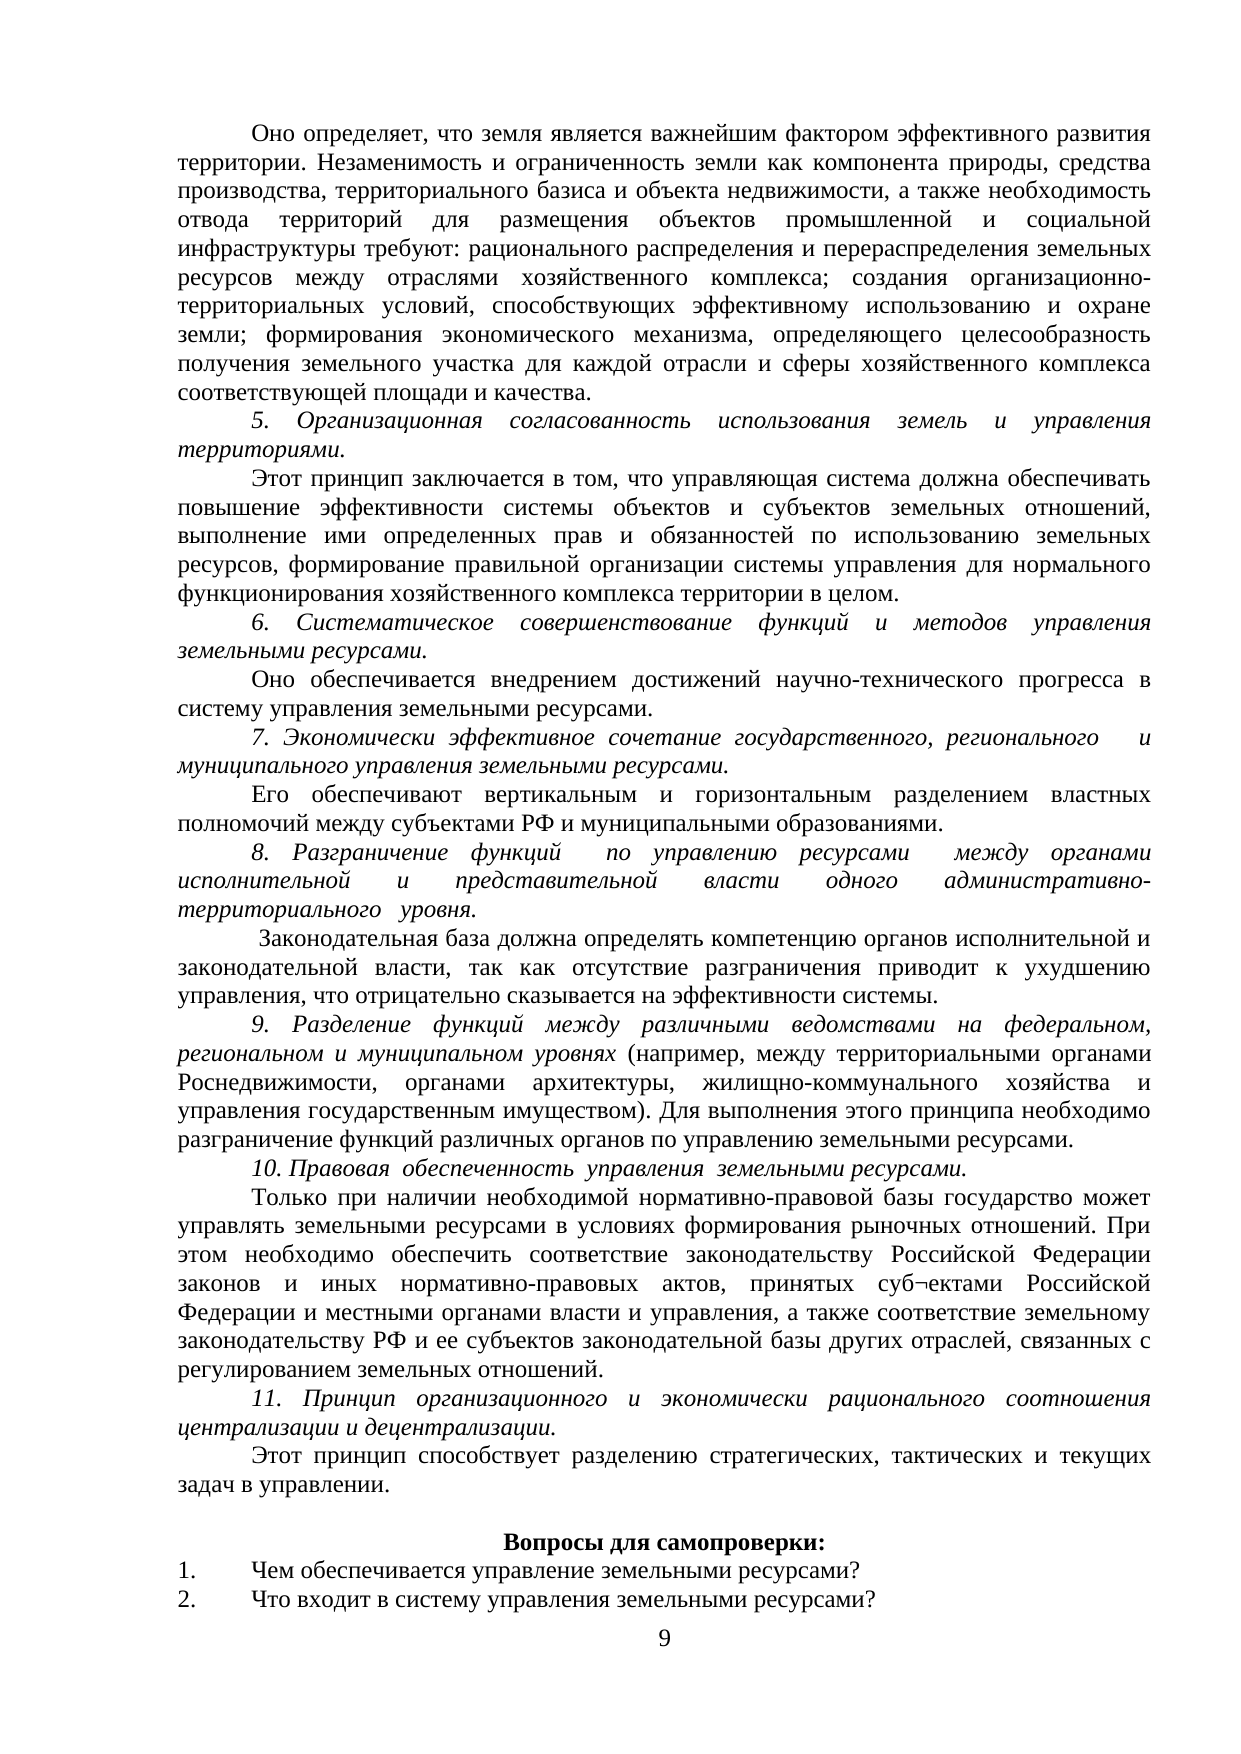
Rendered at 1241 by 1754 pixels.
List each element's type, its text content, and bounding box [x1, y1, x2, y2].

text 10. Правовая обеспеченность управления земельными ресурсами. [177, 1153, 1152, 1182]
text Этот принцип заключается в том, что управляющая система должна обеспечивать повышение эффективности системы объектов и субъектов земельных отношений, выполнение ими определенных прав и обязанностей по использованию земельных ресурсов, формирование правильной организации системы управления для нормального функционирования хозяйственного комплекса территории в целом. [177, 463, 1152, 607]
text 7. Экономически эффективное сочетание государственного, регионального и муниципального управления земельными ресурсами. [177, 722, 1152, 779]
text 5. Организационная согласованность использования земель и управления территориями. [177, 406, 1152, 463]
text Законодательная база должна определять компетенцию органов исполнительной и законодательной власти, так как отсутствие разграничения приводит к ухудшению управления, что отрицательно сказывается на эффективности системы. [177, 923, 1152, 1009]
text 6. Систематическое совершенствование функций и методов управления земельными ресурсами. [177, 607, 1152, 664]
text Оно обеспечивается внедрением достижений научно-технического прогресса в систему управления земельными ресурсами. [177, 664, 1152, 722]
text 2. Что входит в систему управления земельными ресурсами? [177, 1584, 1152, 1613]
text Только при наличии необходимой нормативно-правовой базы государство может управлять земельными ресурсами в условиях формирования рыночных отношений. При этом необходимо обеспечить соответствие законодательству Российской Федерации законов и иных нормативно-правовых актов, принятых суб¬ектами Российской Федерации и местными органами власти и управления, а также соответствие земельному законодательству РФ и ее субъектов законодательной базы других отраслей, связанных с регулированием земельных отношений. [177, 1182, 1152, 1383]
text 8. Разграничение функций по управлению ресурсами между органами исполнительной и представительной власти одного административно-территориального уровня. [177, 837, 1152, 923]
text 9. Разделение функций между различными ведомствами на федеральном, региональном и муниципальном уровнях (например, между территориальными органами Роснедвижимости, органами архитектуры, жилищно-коммунального хозяйства и управления государственным имуществом). Для выполнения этого принципа необходимо разграничение функций различных органов по управлению земельными ресурсами. [177, 1009, 1152, 1153]
text Этот принцип способствует разделению стратегических, тактических и текущих задач в управлении. [177, 1441, 1152, 1498]
text Вопросы для самопроверки: [177, 1527, 1152, 1556]
text 1. Чем обеспечивается управление земельными ресурсами? [177, 1556, 1152, 1584]
text Оно определяет, что земля является важнейшим фактором эффективного развития территории. Незаменимость и ограниченность земли как компонента природы, средства производства, территориального базиса и объекта недвижимости, а также необходимость отвода территорий для размещения объектов промышленной и социальной инфраструктуры требуют: рационального распределения и перераспределения земельных ресурсов между отраслями хозяйственного комплекса; создания организационно-территориальных условий, способствующих эффективному использованию и охране земли; формирования экономического механизма, определяющего целесообразность получения земельного участка для каждой отрасли и сферы хозяйственного комплекса соответствующей площади и качества. [177, 118, 1152, 406]
text Его обеспечивают вертикальным и горизонтальным разделением властных полномочий между субъектами РФ и муниципальными образованиями. [177, 779, 1152, 837]
text 11. Принцип организационного и экономически рационального соотношения централизации и децентрализации. [177, 1383, 1152, 1441]
